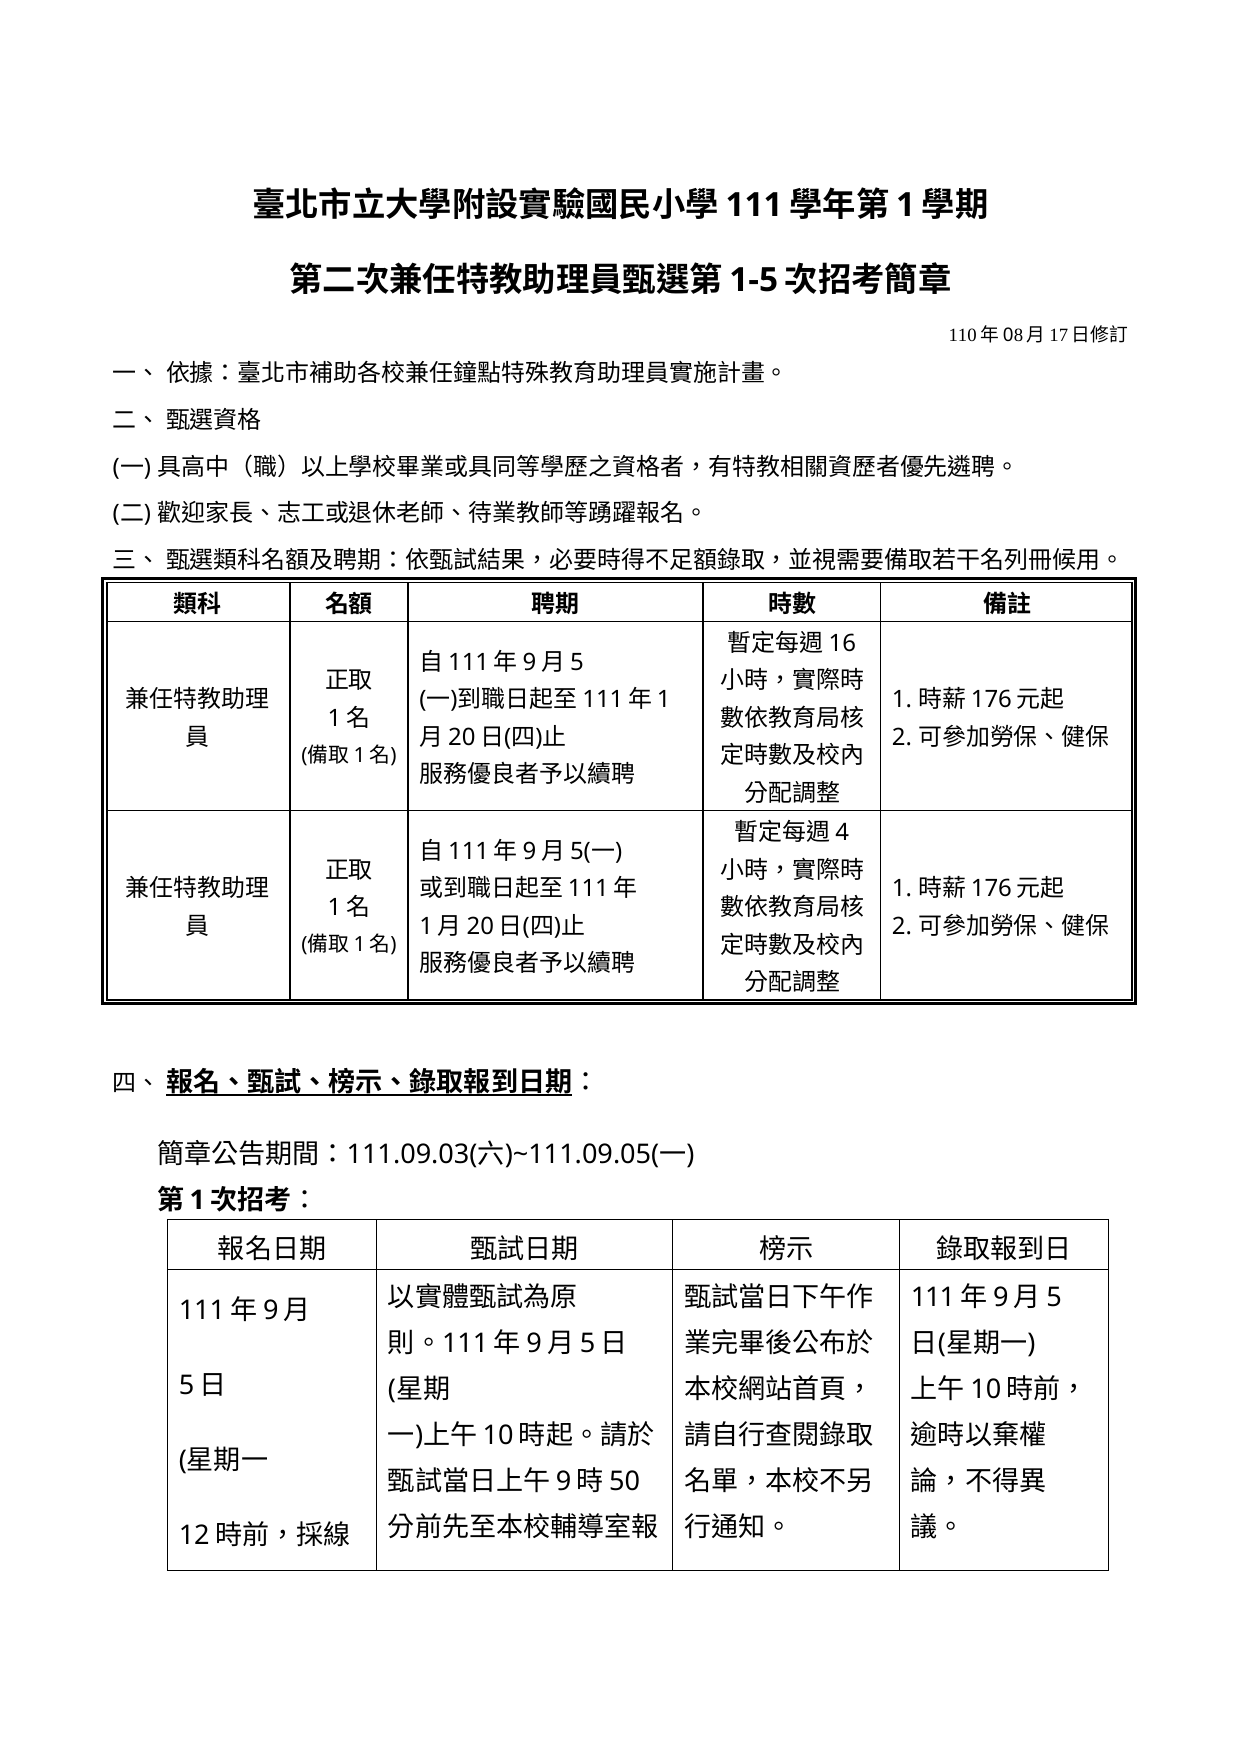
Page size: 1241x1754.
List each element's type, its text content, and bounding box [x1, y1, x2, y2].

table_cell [900, 1270, 1108, 1570]
table_cell 兼任特教助理員 [108, 811, 289, 999]
text 四、 報名、甄試、榜示、錄取報到日期： [112, 1043, 1128, 1118]
text 簡章公告期間：111.09.03(六)~111.09.05(一) [157, 1127, 1128, 1173]
text 第二次兼任特教助理員甄選第1-5次招考簡章 [112, 239, 1128, 314]
table_header 時數 [704, 583, 880, 621]
table_header 榜示 [673, 1220, 899, 1269]
table_cell 自111年9月5 (一)到職日起至111年1月20日(四)止 服務優良者予以續聘 [409, 622, 702, 810]
text (一) 具高中（職）以上學校畢業或具同等學歷之資格者，有特教相關資歷者優先遴聘。 [112, 446, 1128, 483]
text 二、 甄選資格 [112, 399, 1128, 436]
table_cell 暫定每週4 小時，實際時數依教育局核定時數及校內分配調整 [704, 811, 880, 999]
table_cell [168, 1270, 376, 1570]
table_cell 1. 時薪176元起 2. 可參加勞保、健保 [881, 811, 1131, 999]
table_cell 正取 1名 (備取1名) [291, 811, 407, 999]
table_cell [673, 1270, 899, 1570]
table_cell 兼任特教助理員 [108, 622, 289, 810]
table_header 類科 [108, 583, 289, 621]
text 臺北市立大學附設實驗國民小學111學年第1學期 [112, 164, 1128, 239]
table_header 甄試日期 [377, 1220, 672, 1269]
table_header 備註 [881, 583, 1131, 621]
table_cell 1. 時薪176元起 2. 可參加勞保、健保 [881, 622, 1131, 810]
text 110年08月17日修訂 [112, 314, 1128, 352]
table_cell 正取 1名 (備取1名) [291, 622, 407, 810]
text 第1次招考： [157, 1173, 1128, 1219]
table_header 聘期 [409, 583, 702, 621]
text 一、 依據：臺北市補助各校兼任鐘點特殊教育助理員實施計畫。 [112, 352, 1128, 389]
table_cell 自111年9月5(一) 或到職日起至111年 1月20日(四)止 服務優良者予以續聘 [409, 811, 702, 999]
text 三、 甄選類科名額及聘期：依甄試結果，必要時得不足額錄取，並視需要備取若干名列冊候用。 [112, 539, 1128, 577]
table_header 報名日期 [168, 1220, 376, 1269]
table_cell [377, 1270, 672, 1570]
table_header 名額 [291, 583, 407, 621]
table_header 錄取報到日 [900, 1220, 1108, 1269]
table_cell 暫定每週16 小時，實際時數依教育局核定時數及校內分配調整 [704, 622, 880, 810]
text (二) 歡迎家長、志工或退休老師、待業教師等踴躍報名。 [112, 493, 1128, 530]
